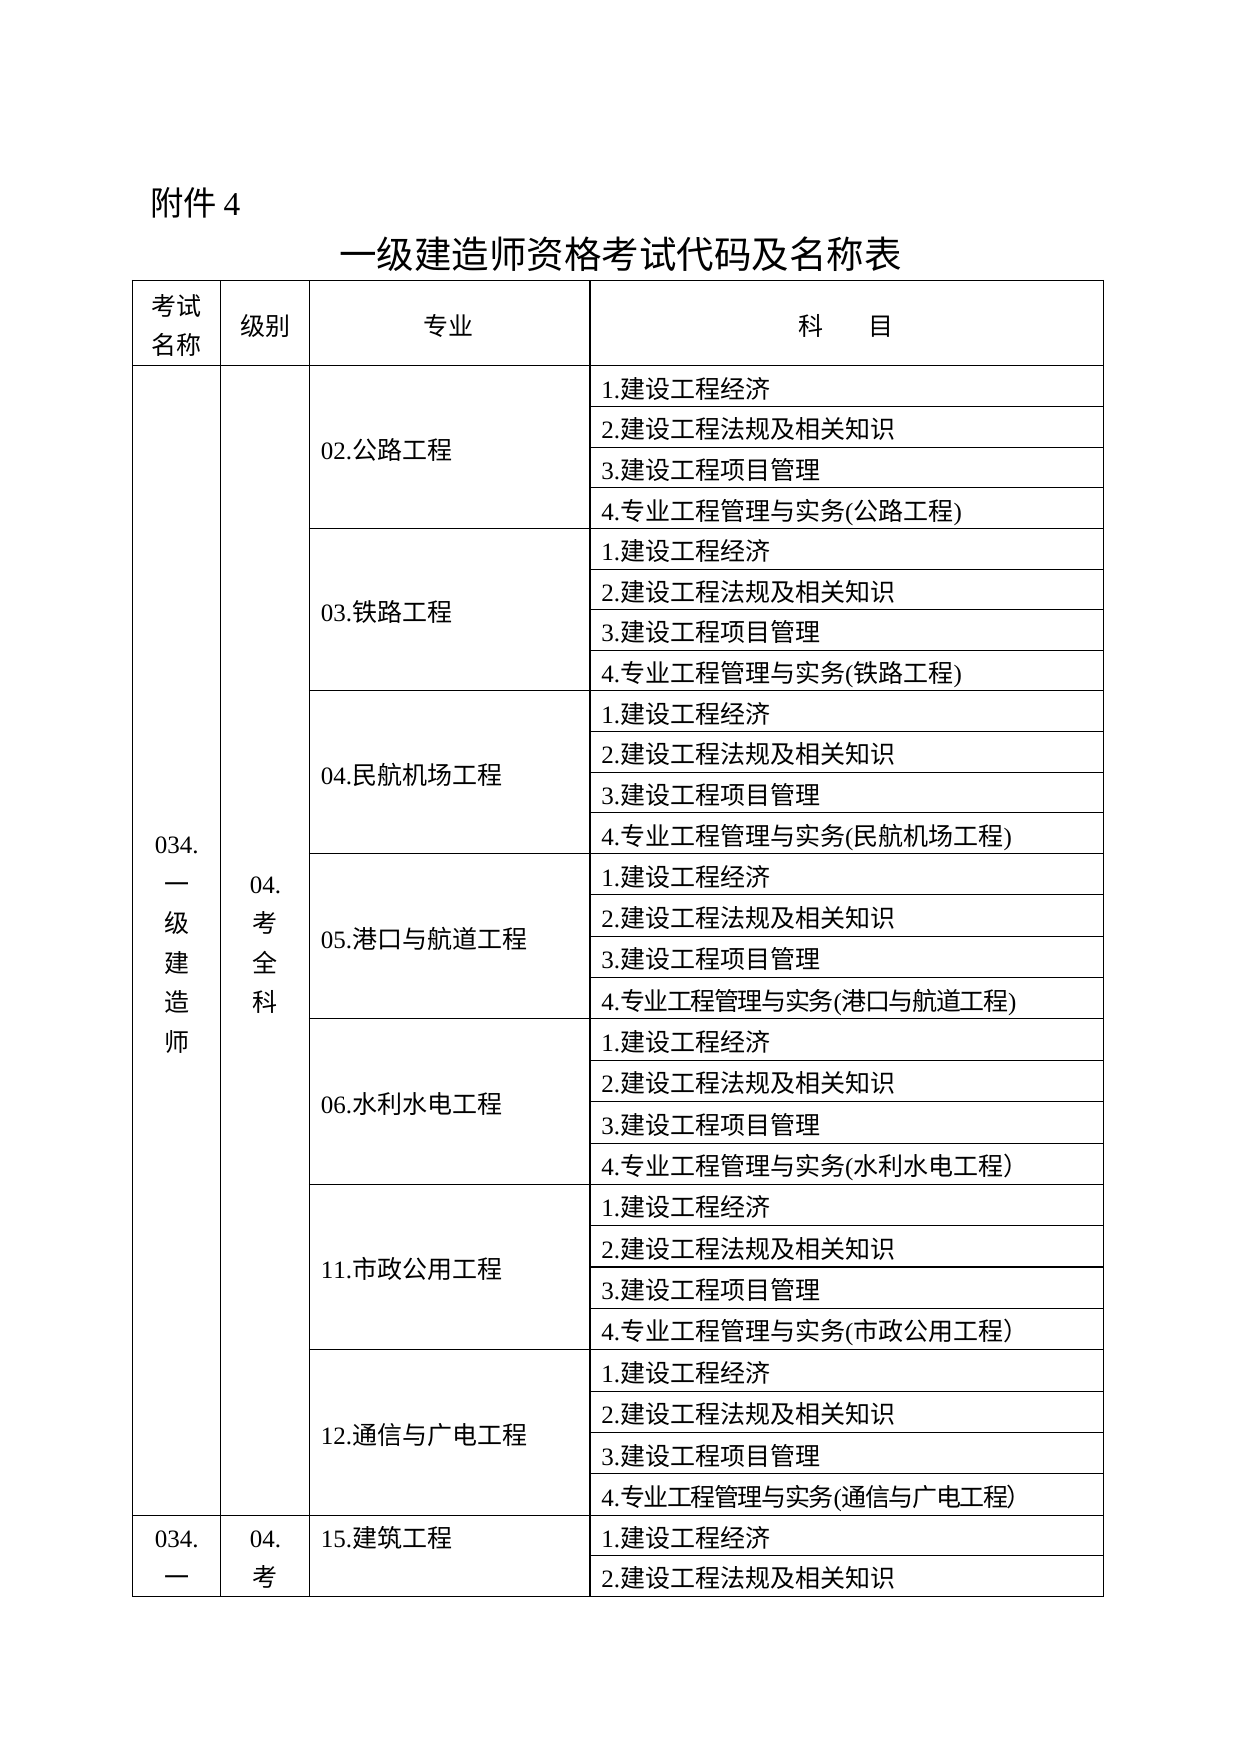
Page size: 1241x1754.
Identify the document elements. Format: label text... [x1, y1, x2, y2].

table_cell 3.建设工程项目管理 [591, 937, 1103, 977]
table_cell 2.建设工程法规及相关知识 [591, 1556, 1103, 1596]
table_cell 2.建设工程法规及相关知识 [591, 407, 1103, 447]
table_cell 3.建设工程项目管理 [591, 1102, 1103, 1142]
table_cell 02.公路工程 [310, 366, 589, 528]
table_cell 1.建设工程经济 [591, 529, 1103, 568]
table_cell 1.建设工程经济 [591, 854, 1103, 894]
table_cell 4.专业工程管理与实务(市政公用工程） [591, 1309, 1103, 1349]
table_cell 4.专业工程管理与实务(铁路工程) [591, 651, 1103, 690]
table_cell 04.民航机场工程 [310, 691, 589, 853]
table_cell 04. 考 全 科 [221, 366, 309, 1514]
table_cell 05.港口与航道工程 [310, 854, 589, 1018]
table_cell 4.专业工程管理与实务(港口与航道工程) [591, 978, 1103, 1018]
table_cell 1.建设工程经济 [591, 1516, 1103, 1555]
table_header 科 目 [591, 281, 1103, 365]
table_cell 2.建设工程法规及相关知识 [591, 1061, 1103, 1101]
table_cell 2.建设工程法规及相关知识 [591, 1226, 1103, 1266]
table_header 级别 [221, 281, 309, 365]
table_cell 03.铁路工程 [310, 529, 589, 690]
table_cell 2.建设工程法规及相关知识 [591, 1392, 1103, 1432]
table_cell 12.通信与广电工程 [310, 1350, 589, 1514]
table_cell 1.建设工程经济 [591, 366, 1103, 406]
table_cell 4.专业工程管理与实务(民航机场工程) [591, 813, 1103, 853]
table_cell 034. 一 级 建 造 师 [133, 1516, 220, 1596]
table_cell 04. 考 全 科 [221, 1516, 309, 1596]
table_cell 1.建设工程经济 [591, 1185, 1103, 1225]
table_cell 1.建设工程经济 [591, 691, 1103, 731]
table_cell 1.建设工程经济 [591, 1350, 1103, 1391]
table_cell 3.建设工程项目管理 [591, 448, 1103, 487]
table_header 专业 [310, 281, 589, 365]
table_cell 15.建筑工程 [310, 1516, 589, 1596]
table_cell 1.建设工程经济 [591, 1019, 1103, 1060]
table_cell 3.建设工程项目管理 [591, 1268, 1103, 1308]
table_header 考试 名称 [133, 281, 220, 365]
table_cell 2.建设工程法规及相关知识 [591, 570, 1103, 609]
table_cell 4.专业工程管理与实务(通信与广电工程） [591, 1474, 1103, 1514]
table_cell 06.水利水电工程 [310, 1019, 589, 1184]
table_cell 4.专业工程管理与实务(公路工程) [591, 488, 1103, 528]
table_cell 034. 一 级 建 造 师 [133, 366, 220, 1514]
table_cell 2.建设工程法规及相关知识 [591, 895, 1103, 936]
list 一级建造师资格考试代码及名称表 [150, 225, 1090, 280]
list 附件4 [150, 177, 1088, 225]
table_cell 3.建设工程项目管理 [591, 773, 1103, 812]
table_cell 4.专业工程管理与实务(水利水电工程） [591, 1144, 1103, 1184]
table_cell 3.建设工程项目管理 [591, 1433, 1103, 1473]
table_cell 3.建设工程项目管理 [591, 610, 1103, 650]
table_cell 2.建设工程法规及相关知识 [591, 732, 1103, 772]
table_cell 11.市政公用工程 [310, 1185, 589, 1349]
